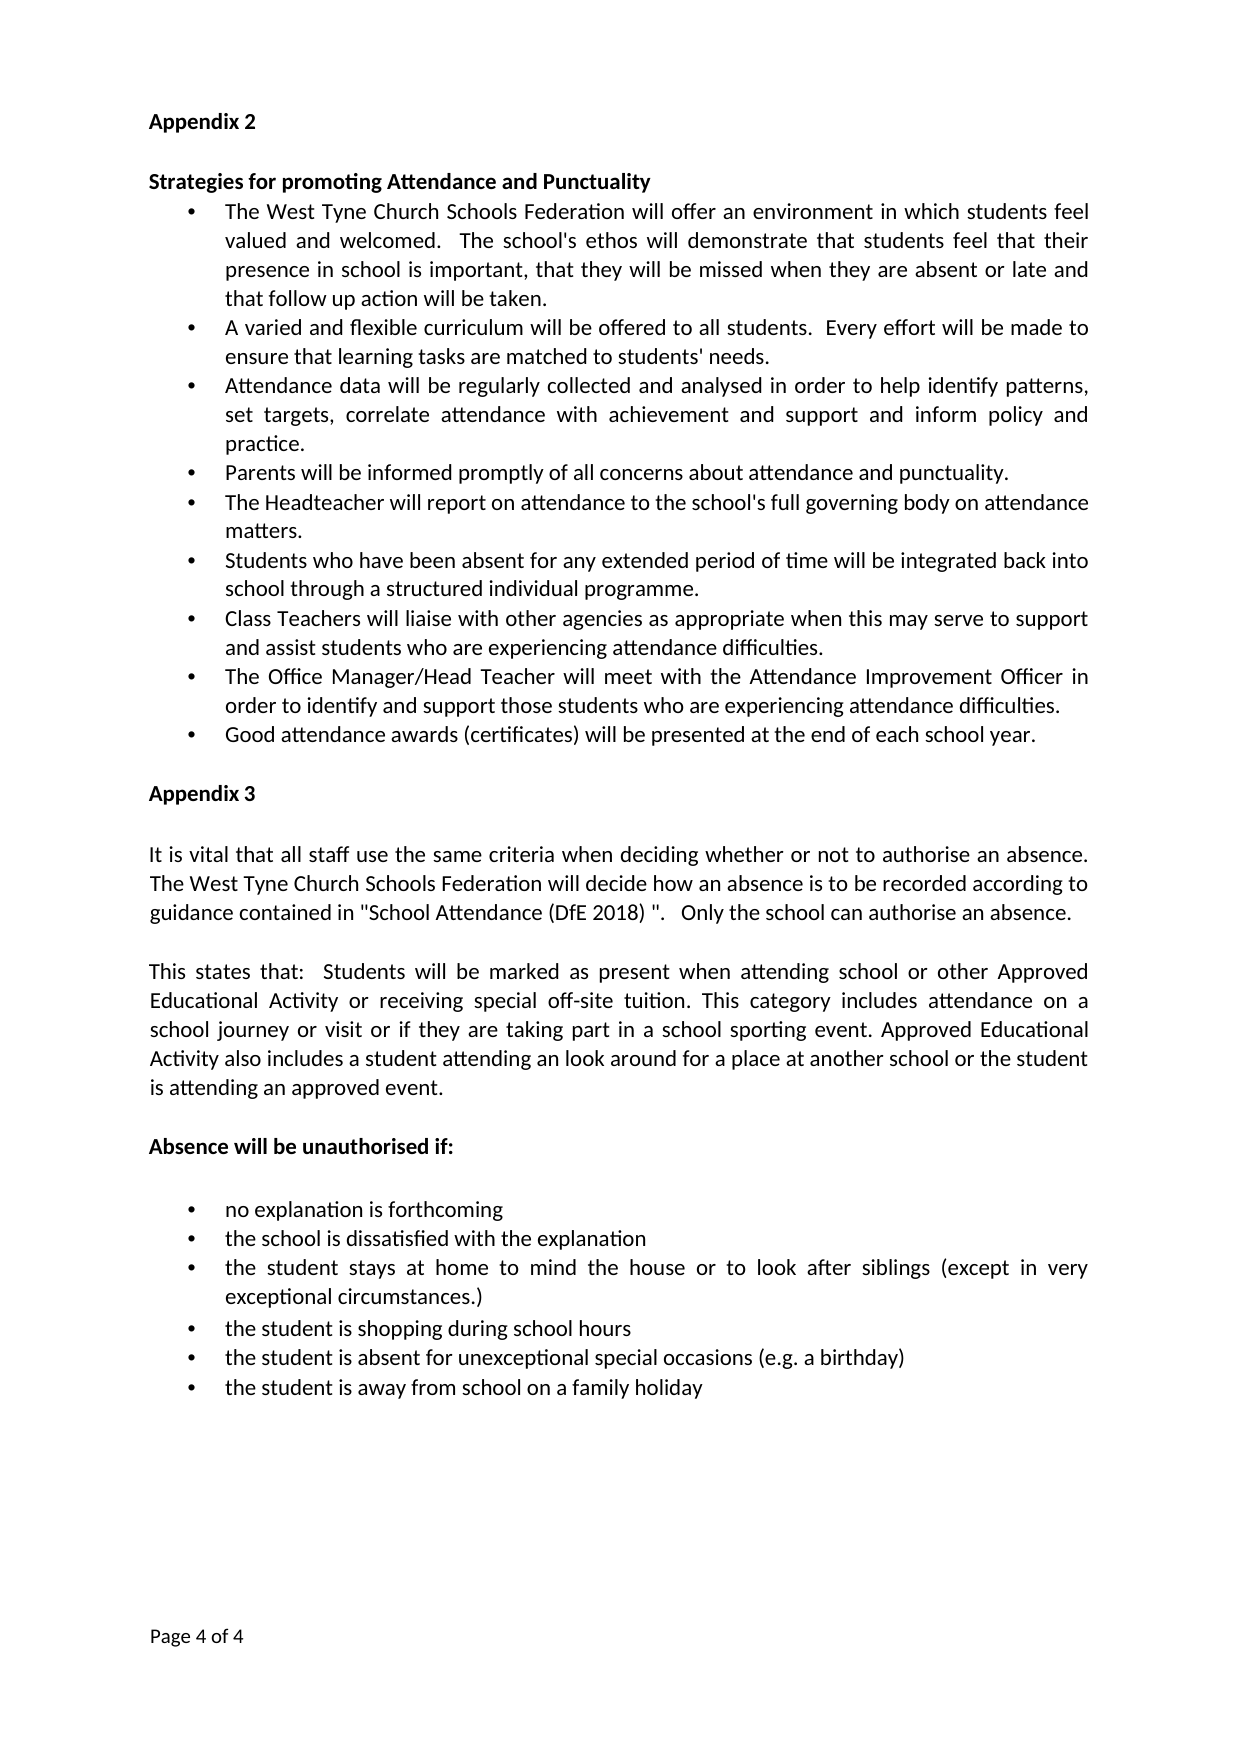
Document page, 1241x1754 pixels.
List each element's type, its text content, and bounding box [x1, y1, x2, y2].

list the student is away from school on a family holiday [187, 1373, 1091, 1401]
list The Headteacher will report on attendance to the school's full governing body on attendance matters. [187, 488, 1091, 544]
list the school is dissatisfied with the explanation [187, 1224, 1091, 1252]
list Parents will be informed promptly of all concerns about attendance and punctuality. [187, 458, 1091, 486]
list Attendance data will be regularly collected and analysed in order to help identify patterns, set targets, correlate attendance with achievement and support and inform policy and practice. [187, 371, 1091, 457]
subtitle Appendix 3 [148, 779, 1091, 808]
subtitle Strategies for promoting Attendance and Punctuality [148, 167, 1091, 195]
list Students who have been absent for any extended period of time will be integrated back into school through a structured individual programme. [187, 546, 1091, 603]
text Appendix 2 [148, 107, 1091, 135]
list the student is shopping during school hours [187, 1314, 1091, 1342]
list The Office Manager/Head Teacher will meet with the Attendance Improvement Officer in order to identify and support those students who are experiencing attendance difficulties. [187, 662, 1091, 719]
list Class Teachers will liaise with other agencies as appropriate when this may serve to support and assist students who are experiencing attendance difficulties. [187, 604, 1091, 661]
text This states that: Students will be marked as present when attending school or other Approved Educational Activity or receiving special off-site tuition. This category includes attendance on a school journey or visit or if they are taking part in a school sporting event. Approved Educational Activity also includes a student attending an look around for a place at another school or the student is attending an approved event. [148, 957, 1091, 1101]
text It is vital that all staff use the same criteria when deciding whether or not to authorise an absence. The West Tyne Church Schools Federation will decide how an absence is to be recorded according to guidance contained in "School Attendance (DfE 2018) ". Only the school can authorise an absence. [148, 840, 1091, 926]
list the student stays at home to mind the house or to look after siblings (except in very exceptional circumstances.) [187, 1253, 1091, 1310]
list the student is absent for unexceptional special occasions (e.g. a birthday) [187, 1343, 1091, 1372]
list Good attendance awards (certificates) will be presented at the end of each school year. [187, 720, 1091, 748]
list The West Tyne Church Schools Federation will offer an environment in which students feel valued and welcomed. The school's ethos will demonstrate that students feel that their presence in school is important, that they will be missed when they are absent or late and that follow up action will be taken. [187, 197, 1091, 312]
list A varied and flexible curriculum will be offered to all students. Every effort will be made to ensure that learning tasks are matched to students' needs. [187, 313, 1091, 370]
text Absence will be unauthorised if: [148, 1132, 1091, 1160]
list no explanation is forthcoming [187, 1195, 1091, 1223]
